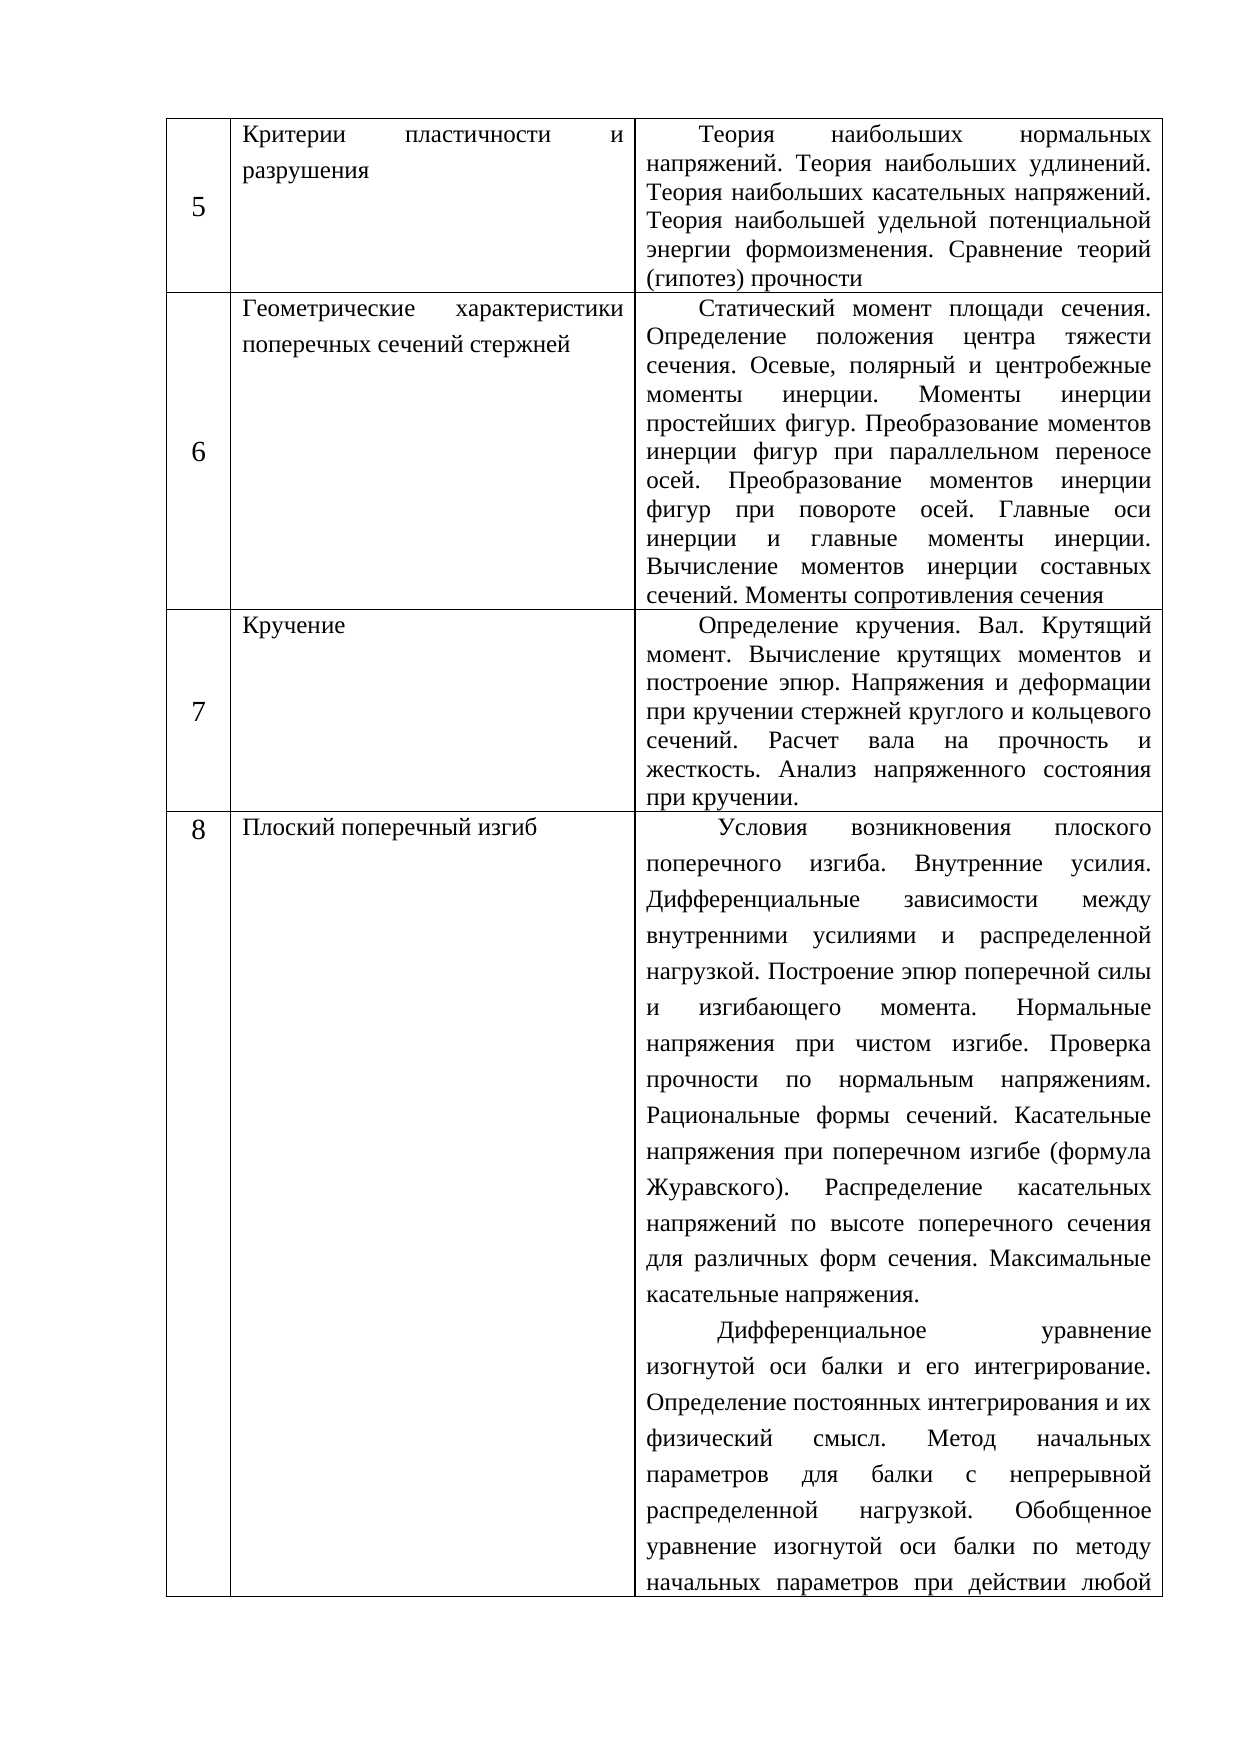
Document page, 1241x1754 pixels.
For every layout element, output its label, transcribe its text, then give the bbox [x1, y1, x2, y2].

table_cell Статический момент площади сечения. Определение положения центра тяжести сечения. Осевые, полярный и центробежные моменты инерции. Моменты инерции простейших фигур. Преобразование моментов инерции фигур при параллельном переносе осей. Преобразование моментов инерции фигур при повороте осей. Главные оси инерции и главные моменты инерции. Вычисление моментов инерции составных сечений. Моменты сопротивления сечения [636, 293, 1162, 609]
table_cell 6 [167, 293, 230, 609]
table_cell Кручение [231, 610, 634, 811]
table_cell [636, 812, 1162, 1596]
table_cell 8 [167, 812, 230, 1596]
table_cell 5 [167, 119, 230, 292]
table_cell Теория наибольших нормальных напряжений. Теория наибольших удлинений. Теория наибольших касательных напряжений. Теория наибольшей удельной потенциальной энергии формоизменения. Сравнение теорий (гипотез) прочности [636, 119, 1162, 292]
table_cell Геометрические характеристики поперечных сечений стержней [231, 293, 634, 609]
table_cell Критерии пластичности и разрушения [231, 119, 634, 292]
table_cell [231, 812, 634, 1596]
table_cell 7 [167, 610, 230, 811]
table_cell Определение кручения. Вал. Крутящий момент. Вычисление крутящих моментов и построение эпюр. Напряжения и деформации при кручении стержней круглого и кольцевого сечений. Расчет вала на прочность и жесткость. Анализ напряженного состояния при кручении. [636, 610, 1162, 811]
